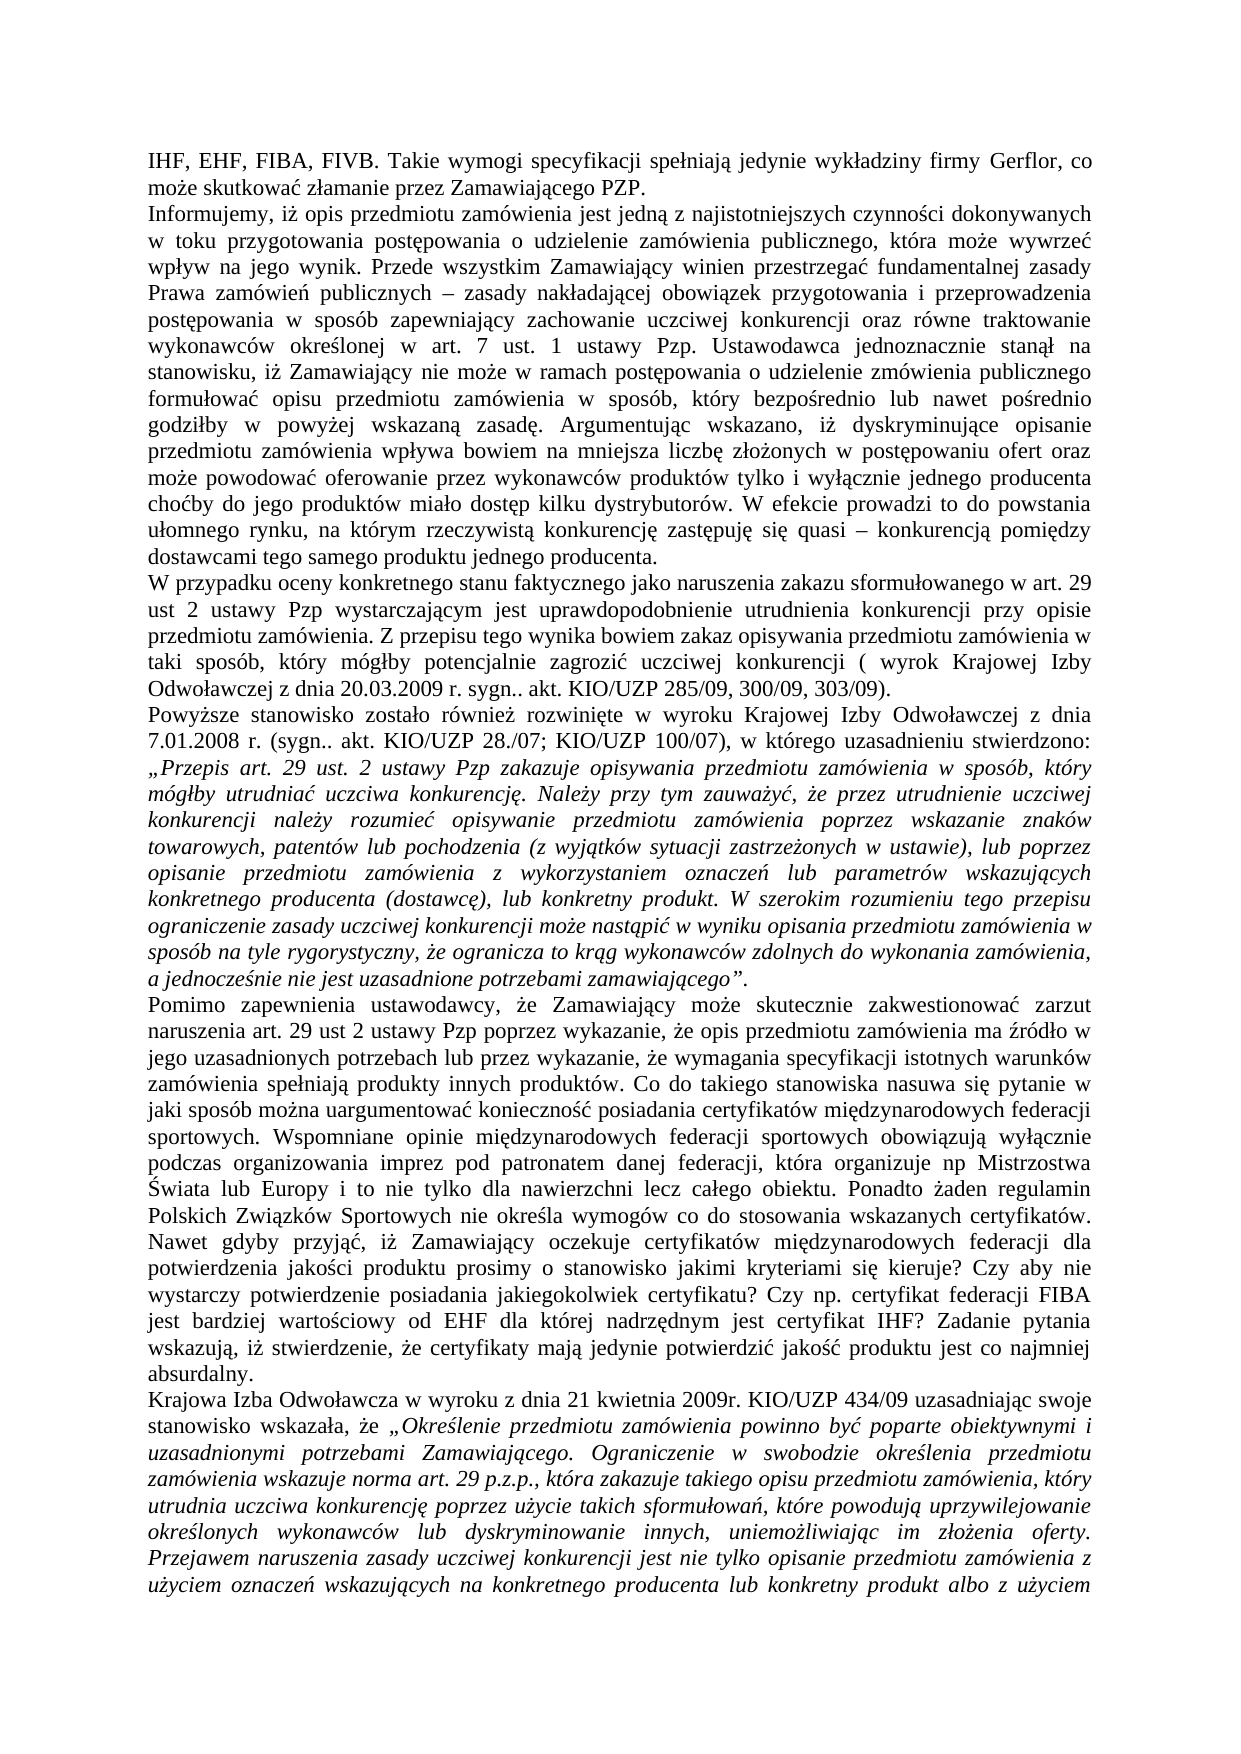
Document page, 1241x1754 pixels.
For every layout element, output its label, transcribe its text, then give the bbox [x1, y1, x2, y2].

text W przypadku oceny konkretnego stanu faktycznego jako naruszenia zakazu sformułowanego w art. 29 ust 2 ustawy Pzp wystarczającym jest uprawdopodobnienie utrudnienia konkurencji przy opisie przedmiotu zamówienia. Z przepisu tego wynika bowiem zakaz opisywania przedmiotu zamówienia w taki sposób, który mógłby potencjalnie zagrozić uczciwej konkurencji ( wyrok Krajowej Izby Odwoławczej z dnia 20.03.2009 r. sygn.. akt. KIO/UZP 285/09, 300/09, 303/09). [148, 569, 1093, 701]
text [148, 148, 1093, 200]
text Powyższe stanowisko zostało również rozwinięte w wyroku Krajowej Izby Odwoławczej z dnia 7.01.2008 r. (sygn.. akt. KIO/UZP 28./07; KIO/UZP 100/07), w którego uzasadnieniu stwierdzono: „Przepis art. 29 ust. 2 ustawy Pzp zakazuje opisywania przedmiotu zamówienia w sposób, który mógłby utrudniać uczciwa konkurencję. Należy przy tym zauważyć, że przez utrudnienie uczciwej konkurencji należy rozumieć opisywanie przedmiotu zamówienia poprzez wskazanie znaków towarowych, patentów lub pochodzenia (z wyjątków sytuacji zastrzeżonych w ustawie), lub poprzez opisanie przedmiotu zamówienia z wykorzystaniem oznaczeń lub parametrów wskazujących konkretnego producenta (dostawcę), lub konkretny produkt. W szerokim rozumieniu tego przepisu ograniczenie zasady uczciwej konkurencji może nastąpić w wyniku opisania przedmiotu zamówienia w sposób na tyle rygorystyczny, że ogranicza to krąg wykonawców zdolnych do wykonania zamówienia, a jednocześnie nie jest uzasadnione potrzebami zamawiającego”. [148, 701, 1093, 991]
text Pomimo zapewnienia ustawodawcy, że Zamawiający może skutecznie zakwestionować zarzut naruszenia art. 29 ust 2 ustawy Pzp poprzez wykazanie, że opis przedmiotu zamówienia ma źródło w jego uzasadnionych potrzebach lub przez wykazanie, że wymagania specyfikacji istotnych warunków zamówienia spełniają produkty innych produktów. Co do takiego stanowiska nasuwa się pytanie w jaki sposób można uargumentować konieczność posiadania certyfikatów międzynarodowych federacji sportowych. Wspomniane opinie międzynarodowych federacji sportowych obowiązują wyłącznie podczas organizowania imprez pod patronatem danej federacji, która organizuje np Mistrzostwa Świata lub Europy i to nie tylko dla nawierzchni lecz całego obiektu. Ponadto żaden regulamin Polskich Związków Sportowych nie określa wymogów co do stosowania wskazanych certyfikatów. Nawet gdyby przyjąć, iż Zamawiający oczekuje certyfikatów międzynarodowych federacji dla potwierdzenia jakości produktu prosimy o stanowisko jakimi kryteriami się kieruje? Czy aby nie wystarczy potwierdzenie posiadania jakiegokolwiek certyfikatu? Czy np. certyfikat federacji FIBA jest bardziej wartościowy od EHF dla której nadrzędnym jest certyfikat IHF? Zadanie pytania wskazują, iż stwierdzenie, że certyfikaty mają jedynie potwierdzić jakość produktu jest co najmniej absurdalny. [148, 991, 1093, 1386]
text Informujemy, iż opis przedmiotu zamówienia jest jedną z najistotniejszych czynności dokonywanych w toku przygotowania postępowania o udzielenie zamówienia publicznego, która może wywrzeć wpływ na jego wynik. Przede wszystkim Zamawiający winien przestrzegać fundamentalnej zasady Prawa zamówień publicznych – zasady nakładającej obowiązek przygotowania i przeprowadzenia postępowania w sposób zapewniający zachowanie uczciwej konkurencji oraz równe traktowanie wykonawców określonej w art. 7 ust. 1 ustawy Pzp. Ustawodawca jednoznacznie stanął na stanowisku, iż Zamawiający nie może w ramach postępowania o udzielenie zmówienia publicznego formułować opisu przedmiotu zamówienia w sposób, który bezpośrednio lub nawet pośrednio godziłby w powyżej wskazaną zasadę. Argumentując wskazano, iż dyskryminujące opisanie przedmiotu zamówienia wpływa bowiem na mniejsza liczbę złożonych w postępowaniu ofert oraz może powodować oferowanie przez wykonawców produktów tylko i wyłącznie jednego producenta choćby do jego produktów miało dostęp kilku dystrybutorów. W efekcie prowadzi to do powstania ułomnego rynku, na którym rzeczywistą konkurencję zastępuję się quasi – konkurencją pomiędzy dostawcami tego samego produktu jednego producenta. [148, 200, 1093, 569]
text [148, 1386, 1093, 1597]
